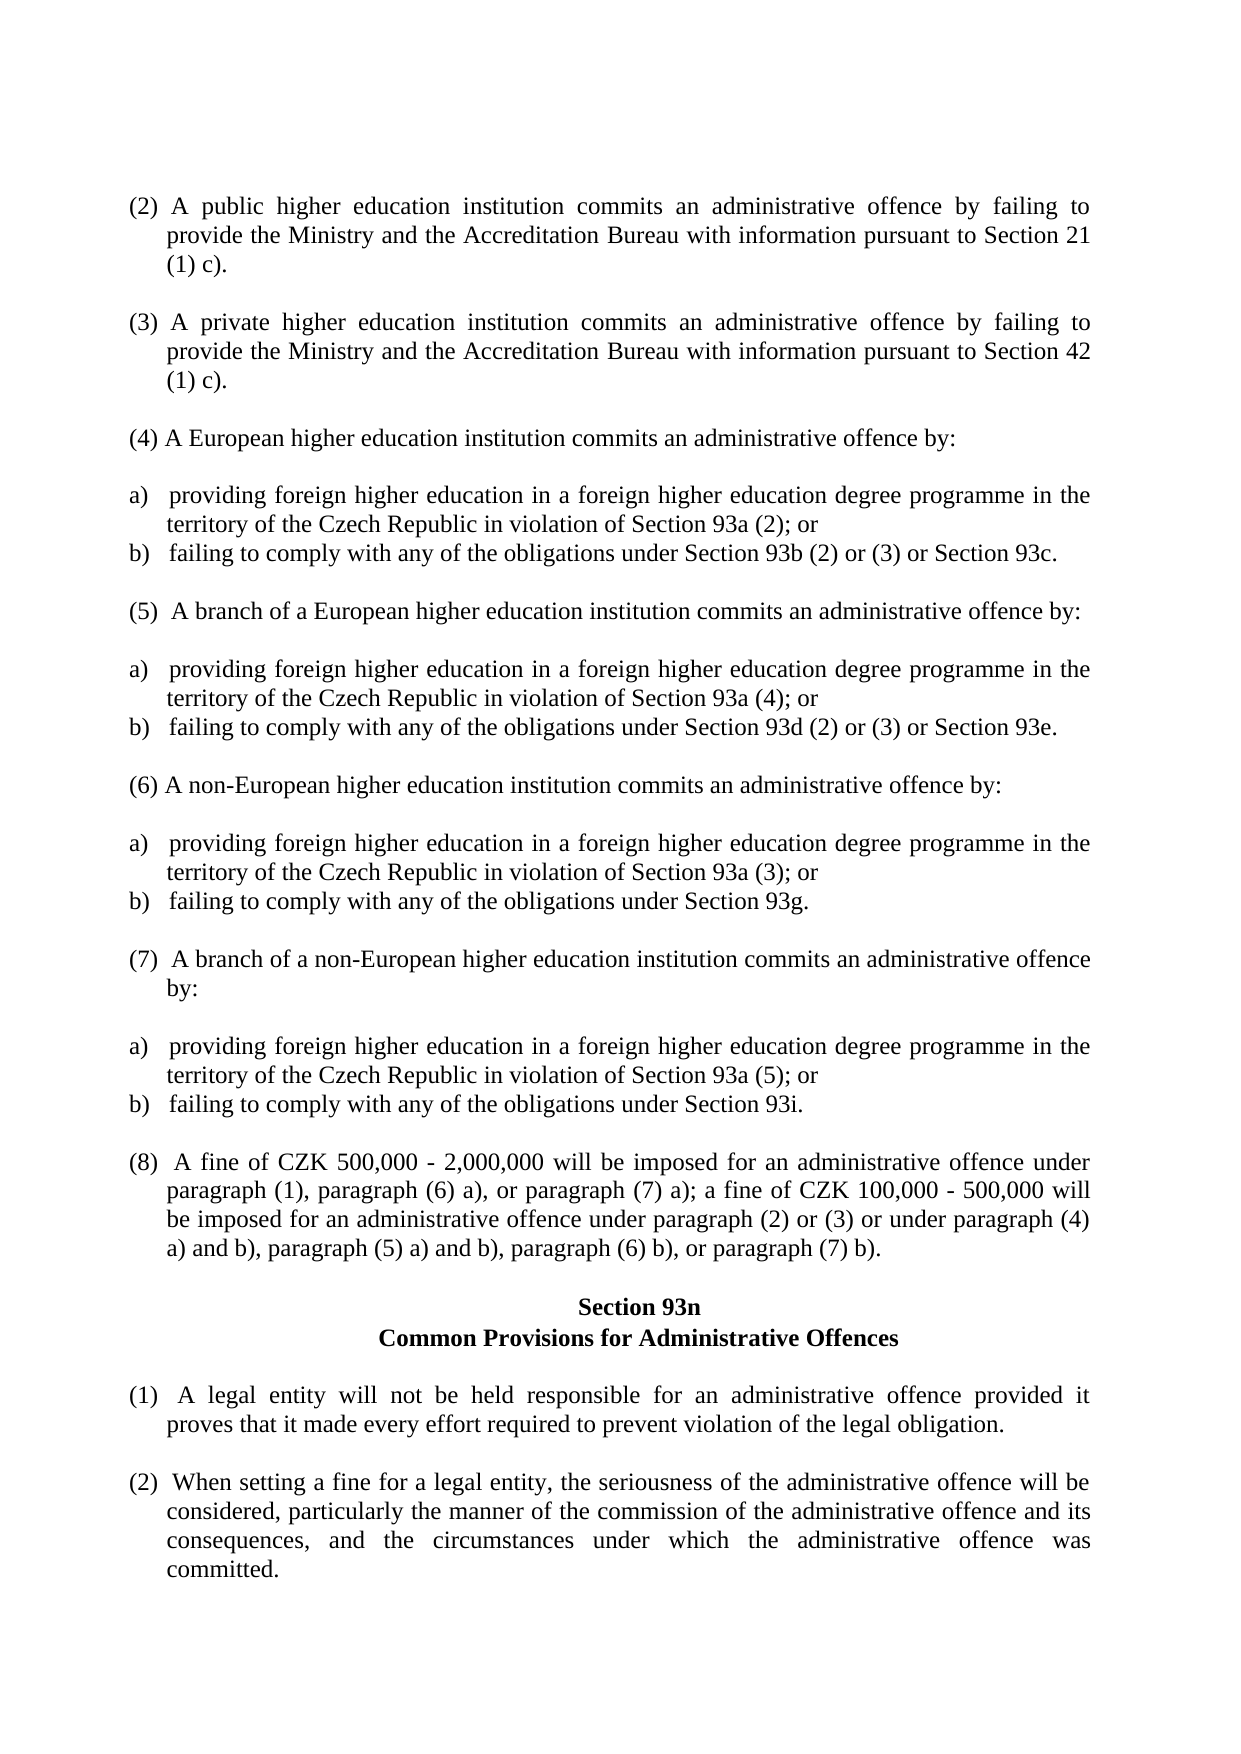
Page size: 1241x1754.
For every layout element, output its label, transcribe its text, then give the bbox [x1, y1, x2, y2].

text (4) A European higher education institution commits an administrative offence by: [129, 423, 1092, 451]
text (5) A branch of a European higher education institution commits an administrative offence by: [129, 596, 1092, 625]
text a) providing foreign higher education in a foreign higher education degree programme in the territory of the Czech Republic in violation of Section 93a (4); or [129, 654, 1092, 712]
text Common Provisions for Administrative Offences [185, 1323, 1092, 1351]
text (3) A private higher education institution commits an administrative offence by failing to provide the Ministry and the Accreditation Bureau with information pursuant to Section 42 (1) c). [129, 307, 1092, 393]
text (2) A public higher education institution commits an administrative offence by failing to provide the Ministry and the Accreditation Bureau with information pursuant to Section 21 (1) c). [129, 191, 1092, 278]
text a) providing foreign higher education in a foreign higher education degree programme in the territory of the Czech Republic in violation of Section 93a (2); or [129, 481, 1092, 538]
text b) failing to comply with any of the obligations under Section 93g. [129, 886, 1092, 915]
text (1) A legal entity will not be held responsible for an administrative offence provided it proves that it made every effort required to prevent violation of the legal obligation. [129, 1381, 1092, 1438]
text b) failing to comply with any of the obligations under Section 93i. [129, 1089, 1092, 1117]
text b) failing to comply with any of the obligations under Section 93b (2) or (3) or Section 93c. [129, 538, 1092, 567]
text (7) A branch of a non-European higher education institution commits an administrative offence by: [129, 944, 1092, 1002]
text a) providing foreign higher education in a foreign higher education degree programme in the territory of the Czech Republic in violation of Section 93a (3); or [129, 828, 1092, 886]
text Section 93n [185, 1292, 1093, 1321]
text (6) A non-European higher education institution commits an administrative offence by: [129, 770, 1092, 799]
text a) providing foreign higher education in a foreign higher education degree programme in the territory of the Czech Republic in violation of Section 93a (5); or [129, 1031, 1092, 1088]
text (2) When setting a fine for a legal entity, the seriousness of the administrative offence will be considered, particularly the manner of the commission of the administrative offence and its consequences, and the circumstances under which the administrative offence was committed. [129, 1467, 1092, 1583]
text b) failing to comply with any of the obligations under Section 93d (2) or (3) or Section 93e. [129, 712, 1092, 741]
text (8) A fine of CZK 500,000 - 2,000,000 will be imposed for an administrative offence under paragraph (1), paragraph (6) a), or paragraph (7) a); a fine of CZK 100,000 - 500,000 will be imposed for an administrative offence under paragraph (2) or (3) or under paragraph (4) a) and b), paragraph (5) a) and b), paragraph (6) b), or paragraph (7) b). [129, 1147, 1092, 1262]
